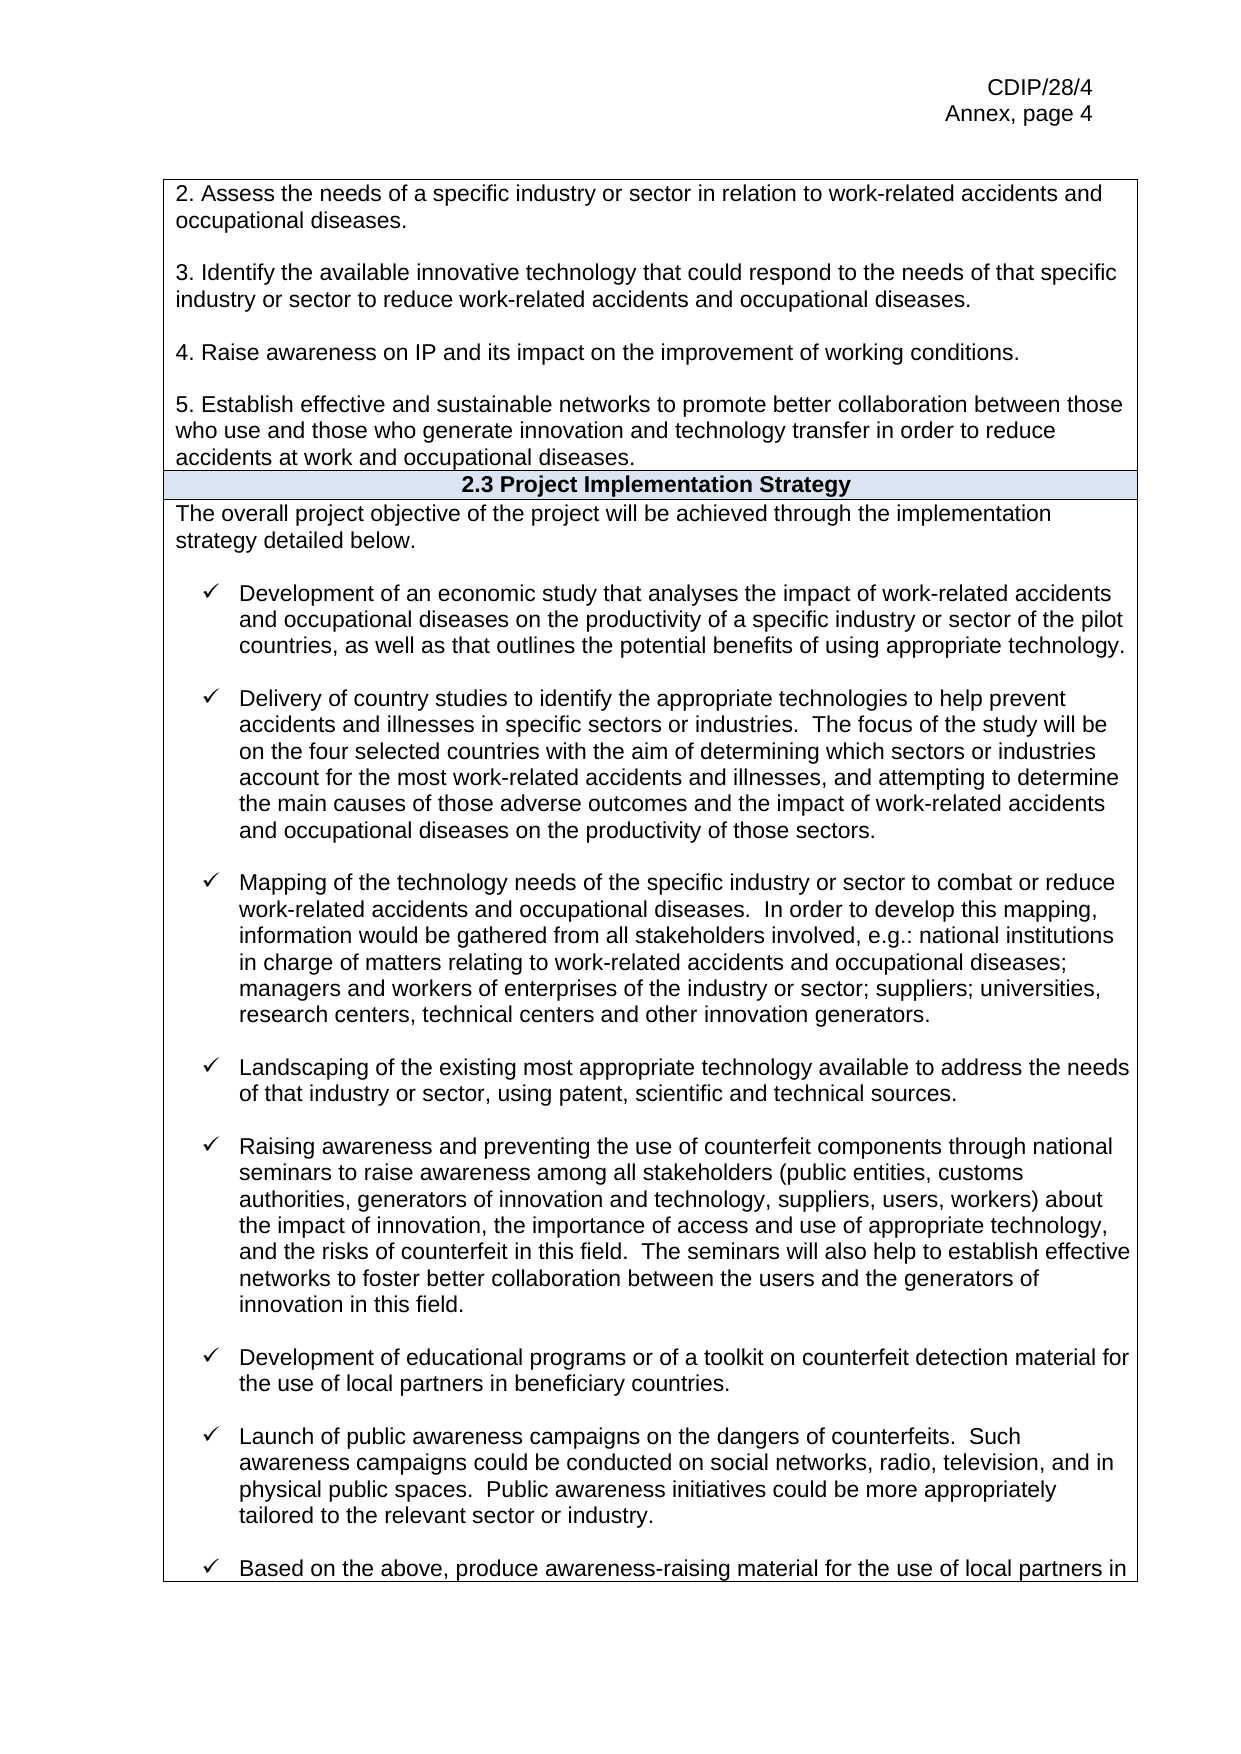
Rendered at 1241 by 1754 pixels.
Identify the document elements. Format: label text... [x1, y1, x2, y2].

table_cell 2.3 Project Implementation Strategy [164, 471, 1137, 499]
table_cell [164, 180, 1137, 470]
